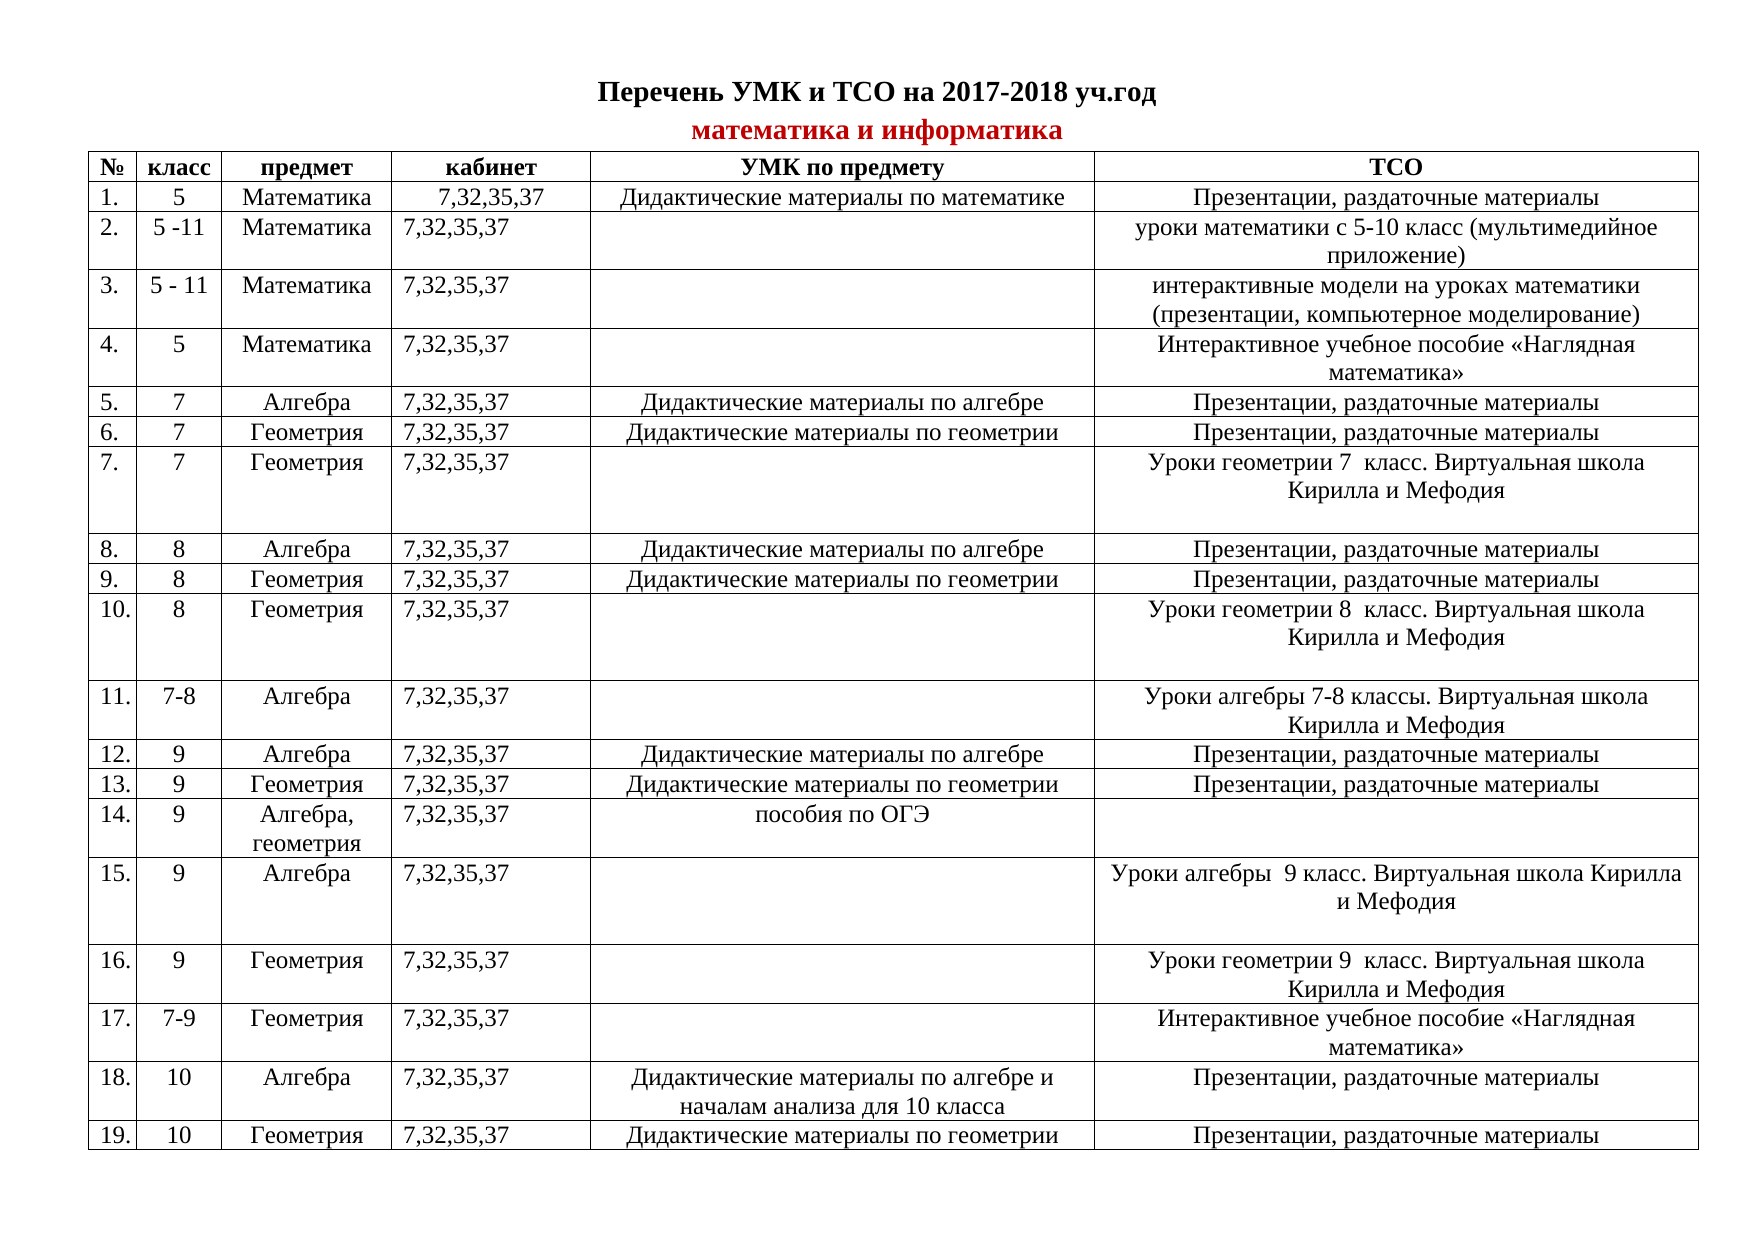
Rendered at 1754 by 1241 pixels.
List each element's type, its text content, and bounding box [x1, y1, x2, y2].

table_cell [89, 212, 136, 269]
table_cell Презентации, раздаточные материалы [1095, 769, 1698, 798]
table_cell [89, 182, 136, 211]
table_cell 8 [137, 594, 221, 680]
table_cell 7,32,35,37 [392, 534, 590, 563]
table_cell Дидактические материалы по алгебре [591, 534, 1094, 563]
table_cell Математика [222, 270, 391, 328]
table_cell 5 -11 [137, 212, 221, 269]
table_cell [89, 740, 136, 768]
table_cell [591, 1004, 1094, 1061]
table_cell Дидактические материалы по геометрии [591, 769, 1094, 798]
table_cell 5 [137, 329, 221, 386]
table_cell Алгебра [222, 1062, 391, 1119]
table_cell [89, 681, 136, 738]
table_cell Дидактические материалы по геометрии [591, 417, 1094, 446]
table_cell Геометрия [222, 945, 391, 1002]
table_cell [591, 858, 1094, 944]
table_cell [89, 945, 136, 1002]
table_cell Уроки алгебры 9 класс. Виртуальная школа Кирилла и Мефодия [1095, 858, 1698, 944]
table_cell Алгебра [222, 534, 391, 563]
table_cell [591, 212, 1094, 269]
table_cell 7,32,35,37 [392, 681, 590, 738]
table_cell Алгебра [222, 387, 391, 416]
table_cell 7,32,35,37 [392, 740, 590, 768]
table_cell [89, 1121, 136, 1149]
table_cell [89, 858, 136, 944]
table_cell 7,32,35,37 [392, 594, 590, 680]
table_cell Алгебра [222, 681, 391, 738]
table_cell 8 [137, 564, 221, 593]
table_cell [89, 1004, 136, 1061]
table_cell Презентации, раздаточные материалы [1095, 1121, 1698, 1149]
table_cell [89, 799, 136, 857]
table_cell Дидактические материалы по геометрии [591, 1121, 1094, 1149]
table_cell [89, 564, 136, 593]
table_cell 7-9 [137, 1004, 221, 1061]
table_cell 10 [137, 1121, 221, 1149]
table_cell [591, 329, 1094, 386]
table_cell Уроки геометрии 9 класс. Виртуальная школа Кирилла и Мефодия [1095, 945, 1698, 1002]
table_cell Презентации, раздаточные материалы [1095, 564, 1698, 593]
table_cell Математика [222, 329, 391, 386]
table_cell Интерактивное учебное пособие «Наглядная математика» [1095, 329, 1698, 386]
table_cell Алгебра [222, 858, 391, 944]
table_cell 7,32,35,37 [392, 799, 590, 857]
table_cell Уроки геометрии 8 класс. Виртуальная школа Кирилла и Мефодия [1095, 594, 1698, 680]
table_cell Интерактивное учебное пособие «Наглядная математика» [1095, 1004, 1698, 1061]
table_cell 9 [137, 740, 221, 768]
table_header УМК по предмету [591, 152, 1094, 181]
table_cell 9 [137, 858, 221, 944]
table_cell 7,32,35,37 [392, 417, 590, 446]
table_cell Уроки алгебры 7-8 классы. Виртуальная школа Кирилла и Мефодия [1095, 681, 1698, 738]
table_cell 8 [137, 534, 221, 563]
text математика и информатика [118, 112, 1636, 146]
table_cell 7,32,35,37 [392, 387, 590, 416]
table_cell Математика [222, 182, 391, 211]
table_cell 7,32,35,37 [392, 329, 590, 386]
table_cell 7,32,35,37 [392, 858, 590, 944]
table_header ТСО [1095, 152, 1698, 181]
table_cell [89, 534, 136, 563]
table_cell [591, 681, 1094, 738]
table_cell 10 [137, 1062, 221, 1119]
table_cell [591, 447, 1094, 533]
table_cell 7-8 [137, 681, 221, 738]
table_cell Дидактические материалы по геометрии [591, 564, 1094, 593]
table_cell 9 [137, 799, 221, 857]
table_cell Алгебра, геометрия [222, 799, 391, 857]
table_cell [591, 945, 1094, 1002]
table_cell Презентации, раздаточные материалы [1095, 740, 1698, 768]
table_cell 7 [137, 417, 221, 446]
table_cell 7,32,35,37 [392, 1004, 590, 1061]
table_cell 7,32,35,37 [392, 182, 590, 211]
table_cell Презентации, раздаточные материалы [1095, 387, 1698, 416]
table_cell 7,32,35,37 [392, 1062, 590, 1119]
table_cell [1095, 799, 1698, 857]
table_cell Презентации, раздаточные материалы [1095, 1062, 1698, 1119]
table_cell Геометрия [222, 564, 391, 593]
table_cell [89, 1062, 136, 1119]
table_cell 7,32,35,37 [392, 270, 590, 328]
table_cell уроки математики с 5-10 класс (мультимедийное приложение) [1095, 212, 1698, 269]
table_cell 7,32,35,37 [392, 945, 590, 1002]
table_cell Математика [222, 212, 391, 269]
table_header предмет [222, 152, 391, 181]
table_cell 7,32,35,37 [392, 564, 590, 593]
table_cell [89, 270, 136, 328]
table_cell 9 [137, 945, 221, 1002]
table_cell 9 [137, 769, 221, 798]
table_cell Геометрия [222, 1004, 391, 1061]
table_cell 7,32,35,37 [392, 447, 590, 533]
table_cell Презентации, раздаточные материалы [1095, 417, 1698, 446]
table_cell Дидактические материалы по алгебре [591, 387, 1094, 416]
table_cell Геометрия [222, 594, 391, 680]
table_cell Геометрия [222, 447, 391, 533]
table_cell Алгебра [222, 740, 391, 768]
table_cell Дидактические материалы по алгебре и началам анализа для 10 класса [591, 1062, 1094, 1119]
table_cell 7,32,35,37 [392, 1121, 590, 1149]
table_cell [89, 769, 136, 798]
table_cell Геометрия [222, 769, 391, 798]
table_cell 7,32,35,37 [392, 212, 590, 269]
table_cell Геометрия [222, 417, 391, 446]
table_cell [591, 594, 1094, 680]
table_header кабинет [392, 152, 590, 181]
table_header класс [137, 152, 221, 181]
table_cell Уроки геометрии 7 класс. Виртуальная школа Кирилла и Мефодия [1095, 447, 1698, 533]
table_cell [89, 387, 136, 416]
table_cell Презентации, раздаточные материалы [1095, 182, 1698, 211]
table_cell [89, 329, 136, 386]
table_cell Дидактические материалы по математике [591, 182, 1094, 211]
table_cell пособия по ОГЭ [591, 799, 1094, 857]
table_cell 7 [137, 447, 221, 533]
table_header № [89, 152, 136, 181]
table_cell интерактивные модели на уроках математики (презентации, компьютерное моделирование) [1095, 270, 1698, 328]
table_cell [89, 447, 136, 533]
table_cell 7,32,35,37 [392, 769, 590, 798]
table_cell [89, 417, 136, 446]
text Перечень УМК и ТСО на 2017-2018 уч.год [118, 74, 1636, 107]
table_cell 5 - 11 [137, 270, 221, 328]
table_cell Геометрия [222, 1121, 391, 1149]
table_cell [89, 594, 136, 680]
table_cell Презентации, раздаточные материалы [1095, 534, 1698, 563]
table_cell 5 [137, 182, 221, 211]
table_cell Дидактические материалы по алгебре [591, 740, 1094, 768]
table_cell [591, 270, 1094, 328]
table_cell 7 [137, 387, 221, 416]
